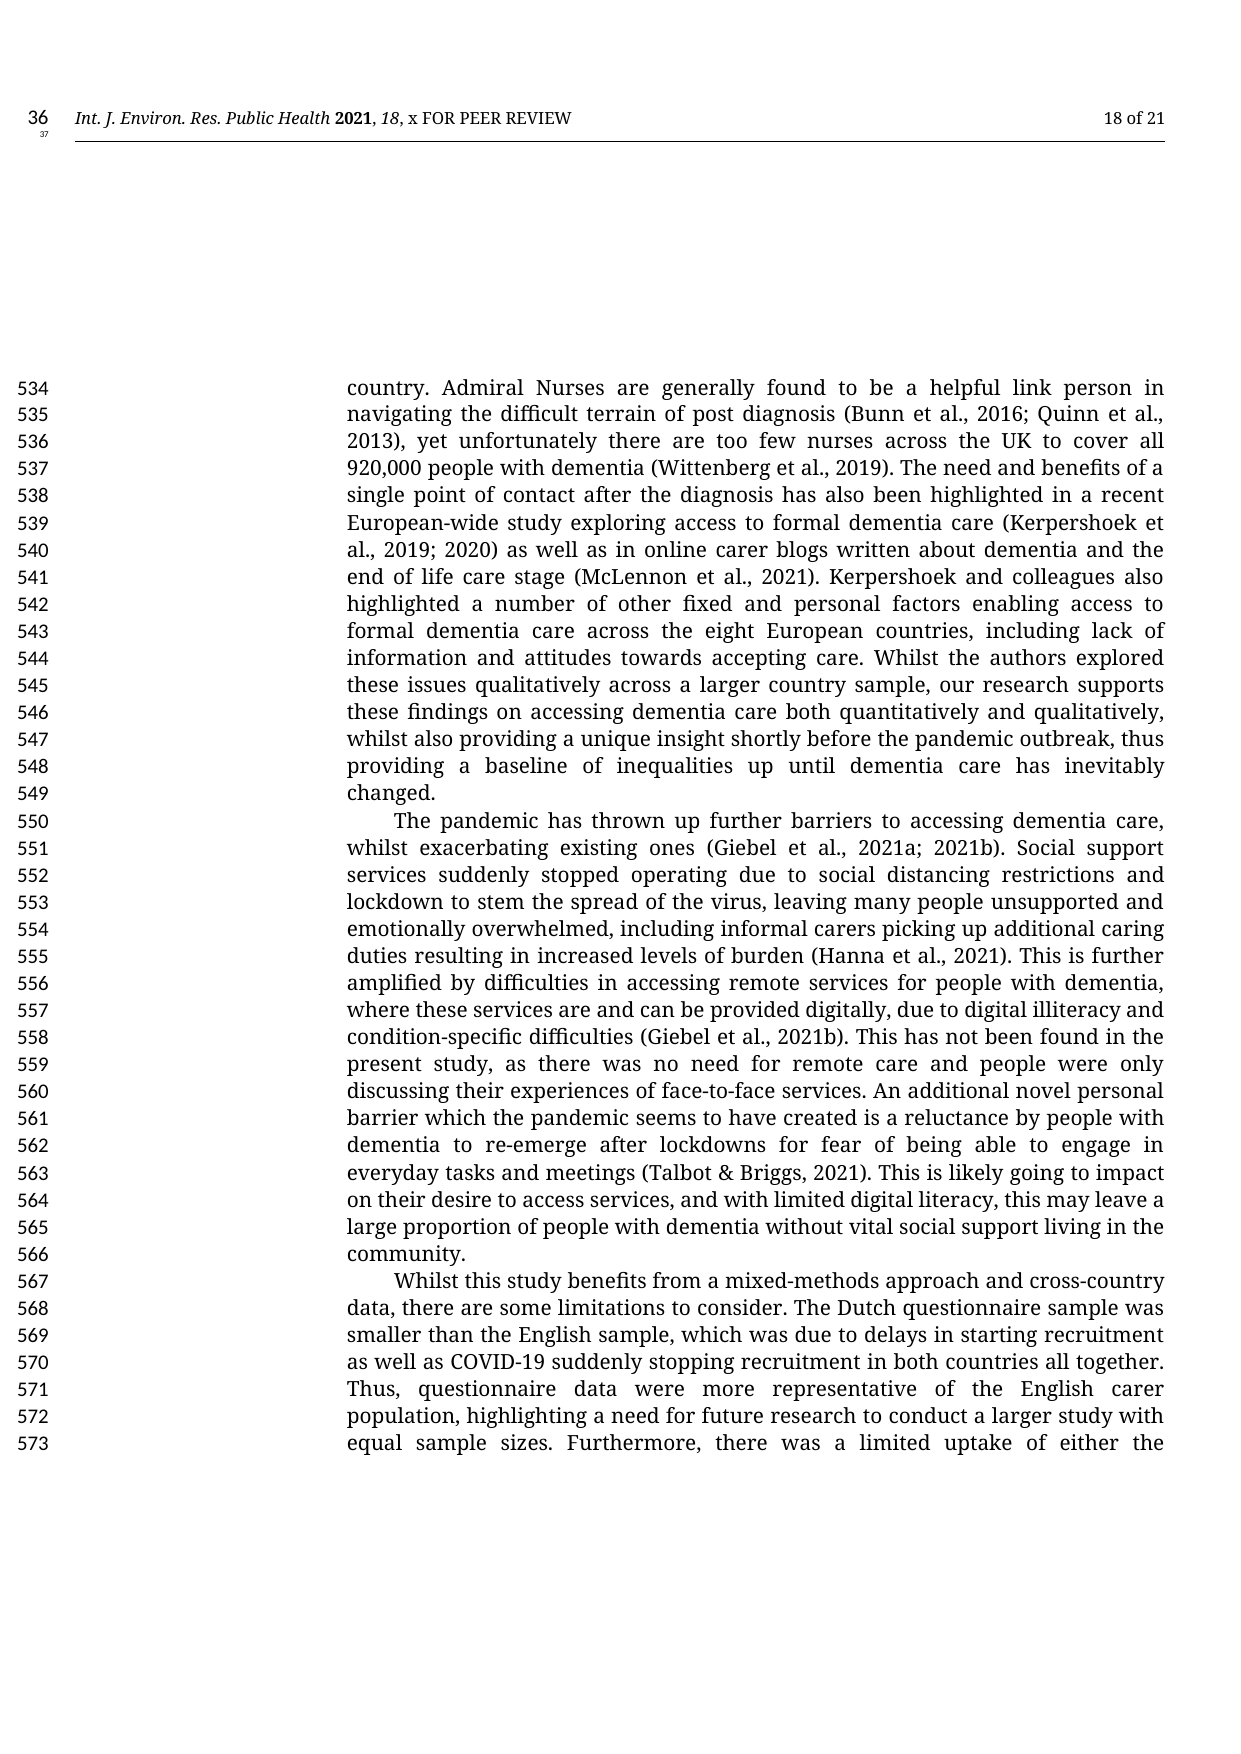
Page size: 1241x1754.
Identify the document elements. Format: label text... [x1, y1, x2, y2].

text The pandemic has thrown up further barriers to accessing dementia care, whilst exacerbating existing ones (Giebel et al., 2021a; 2021b). Social support services suddenly stopped operating due to social distancing restrictions and lockdown to stem the spread of the virus, leaving many people unsupported and emotionally overwhelmed, including informal carers picking up additional caring duties resulting in increased levels of burden (Hanna et al., 2021). This is further amplified by difficulties in accessing remote services for people with dementia, where these services are and can be provided digitally, due to digital illiteracy and condition-specific difficulties (Giebel et al., 2021b). This has not been found in the present study, as there was no need for remote care and people were only discussing their experiences of face-to-face services. An additional novel personal barrier which the pandemic seems to have created is a reluctance by people with dementia to re-emerge after lockdowns for fear of being able to engage in everyday tasks and meetings (Talbot & Briggs, 2021). This is likely going to impact on their desire to access services, and with limited digital literacy, this may leave a large proportion of people with dementia without vital social support living in the community. [347, 807, 1165, 1267]
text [347, 374, 1165, 807]
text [347, 1267, 1165, 1457]
